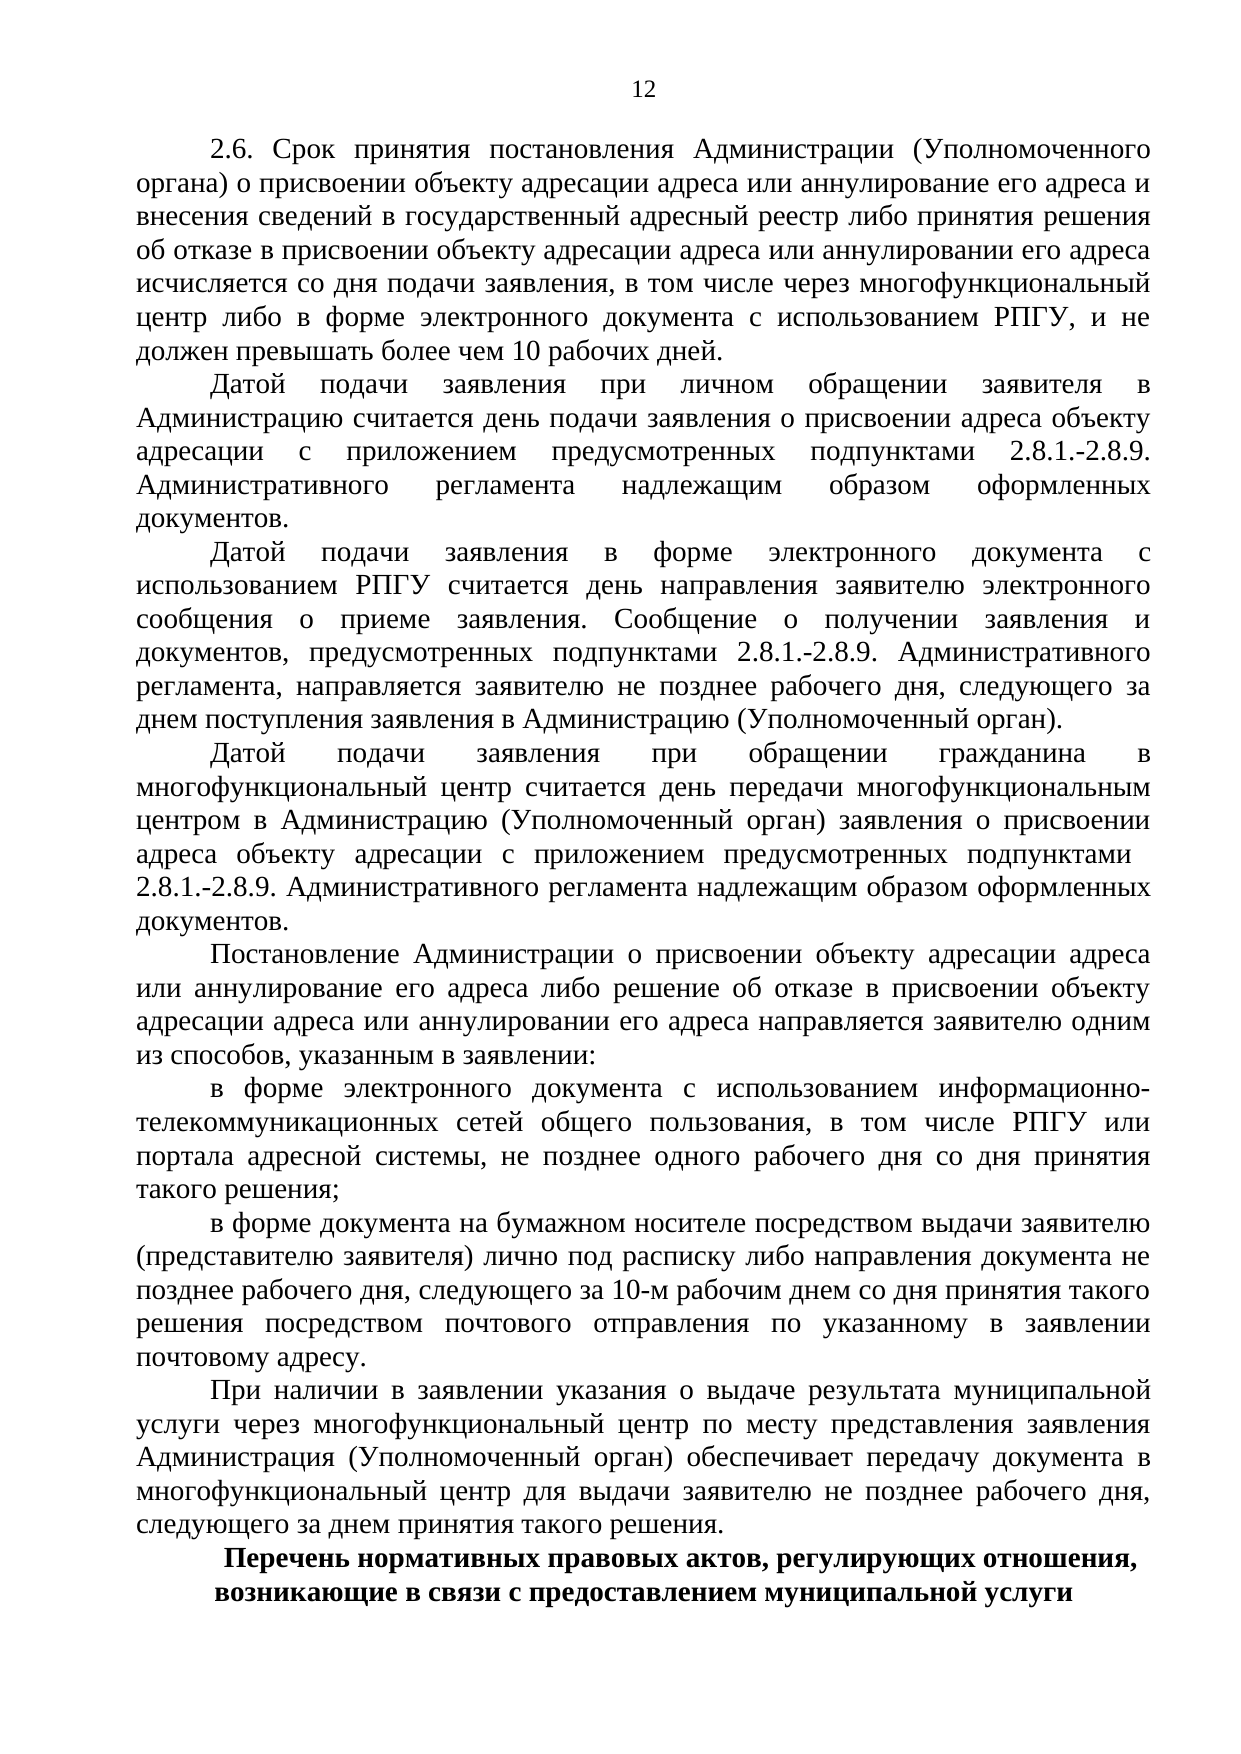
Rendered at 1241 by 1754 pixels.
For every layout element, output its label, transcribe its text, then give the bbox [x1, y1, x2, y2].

text Датой подачи заявления при личном обращении заявителя в Администрацию считается день подачи заявления о присвоении адреса объекту адресации с приложением предусмотренных подпунктами 2.8.1.-2.8.9. Административного регламента надлежащим образом оформленных документов. [136, 366, 1152, 534]
text в форме электронного документа с использованием информационно-телекоммуникационных сетей общего пользования, в том числе РПГУ или портала адресной системы, не позднее одного рабочего дня со дня принятия такого решения; [136, 1071, 1152, 1205]
text При наличии в заявлении указания о выдаче результата муниципальной услуги через многофункциональный центр по месту представления заявления Администрация (Уполномоченный орган) обеспечивает передачу документа в многофункциональный центр для выдачи заявителю не позднее рабочего дня, следующего за днем принятия такого решения. [136, 1372, 1152, 1540]
text Датой подачи заявления при обращении гражданина в многофункциональный центр считается день передачи многофункциональным центром в Администрацию (Уполномоченный орган) заявления о присвоении адреса объекту адресации с приложением предусмотренных подпунктами 2.8.1.-2.8.9. Административного регламента надлежащим образом оформленных документов. [136, 735, 1152, 936]
text в форме документа на бумажном носителе посредством выдачи заявителю (представителю заявителя) лично под расписку либо направления документа не позднее рабочего дня, следующего за 10-м рабочим днем со дня принятия такого решения посредством почтового отправления по указанному в заявлении почтовому адресу. [136, 1205, 1152, 1372]
text Перечень нормативных правовых актов, регулирующих отношения, возникающие в связи с предоставлением муниципальной услуги [136, 1540, 1152, 1607]
text 2.6. Срок принятия постановления Администрации (Уполномоченного органа) о присвоении объекту адресации адреса или аннулирование его адреса и внесения сведений в государственный адресный реестр либо принятия решения об отказе в присвоении объекту адресации адреса или аннулировании его адреса исчисляется со дня подачи заявления, в том числе через многофункциональный центр либо в форме электронного документа с использованием РПГУ, и не должен превышать более чем 10 рабочих дней. [136, 131, 1152, 366]
text Постановление Администрации о присвоении объекту адресации адреса или аннулирование его адреса либо решение об отказе в присвоении объекту адресации адреса или аннулировании его адреса направляется заявителю одним из способов, указанным в заявлении: [136, 936, 1152, 1071]
text Датой подачи заявления в форме электронного документа с использованием РПГУ считается день направления заявителю электронного сообщения о приеме заявления. Сообщение о получении заявления и документов, предусмотренных подпунктами 2.8.1.-2.8.9. Административного регламента, направляется заявителю не позднее рабочего дня, следующего за днем поступления заявления в Администрацию (Уполномоченный орган). [136, 534, 1152, 735]
